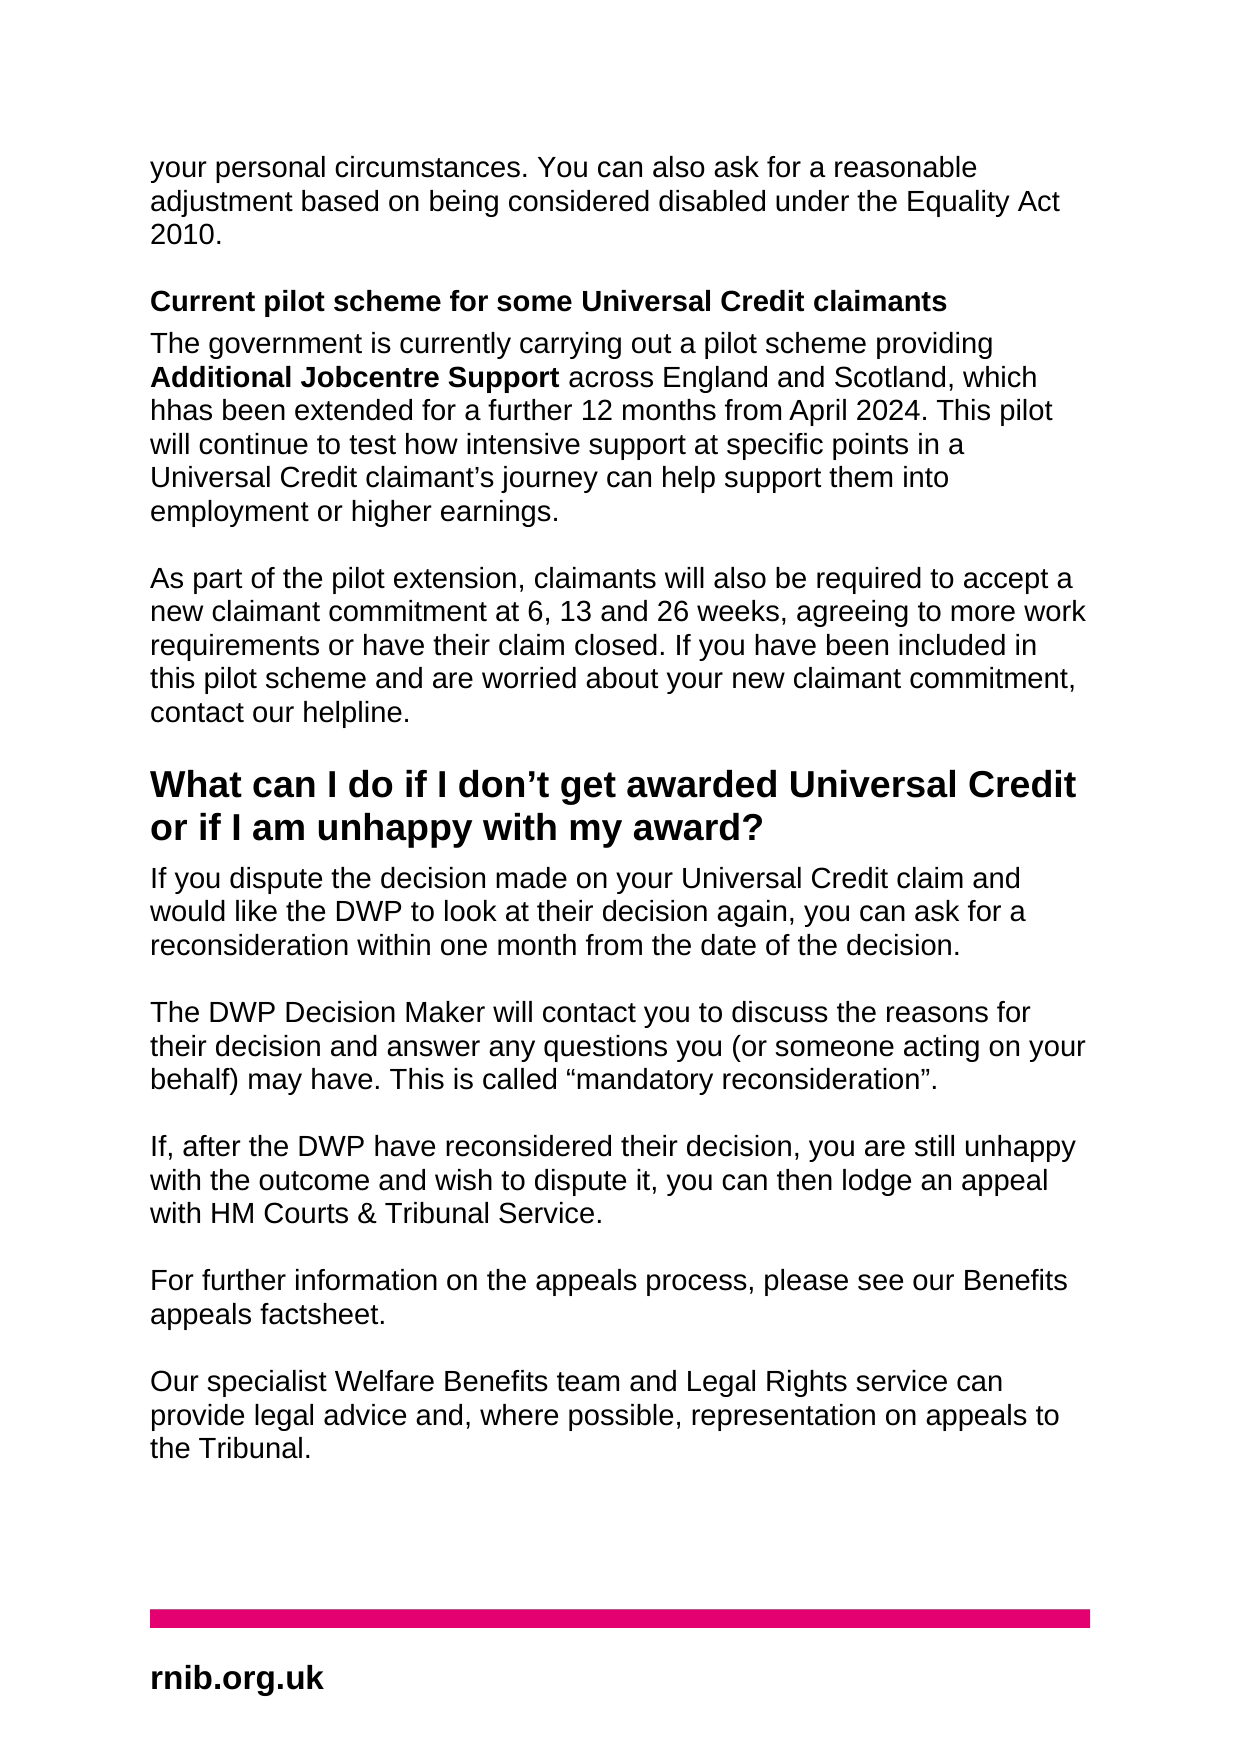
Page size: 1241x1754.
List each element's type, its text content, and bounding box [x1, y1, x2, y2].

text For further information on the appeals process, please see our Benefits appeals factsheet. [150, 1263, 1090, 1330]
text If, after the DWP have reconsidered their decision, you are still unhappy with the outcome and wish to dispute it, you can then lodge an appeal with HM Courts & Tribunal Service. [150, 1129, 1090, 1230]
text The government is currently carrying out a pilot scheme providing Additional Jobcentre Support across England and Scotland, which hhas been extended for a further 12 months from April 2024. This pilot will continue to test how intensive support at specific points in a Universal Credit claimant’s journey can help support them into employment or higher earnings. [150, 326, 1090, 527]
picture [150, 1608, 1091, 1628]
text As part of the pilot extension, claimants will also be required to accept a new claimant commitment at 6, 13 and 26 weeks, agreeing to more work requirements or have their claim closed. If you have been included in this pilot scheme and are worried about your new claimant commitment, contact our helpline. [150, 561, 1090, 728]
text If you dispute the decision made on your Universal Credit claim and would like the DWP to look at their decision again, you can ask for a reconsideration within one month from the date of the decision. [150, 861, 1090, 961]
subtitle Current pilot scheme for some Universal Credit claimants [150, 284, 1090, 318]
text Our specialist Welfare Benefits team and Legal Rights service can provide legal advice and, where possible, representation on appeals to the Tribunal. [150, 1364, 1090, 1464]
subtitle What can I do if I don’t get awarded Universal Credit or if I am unhappy with my award? [150, 762, 1090, 848]
text The DWP Decision Maker will contact you to discuss the reasons for their decision and answer any questions you (or someone acting on your behalf) may have. This is called “mandatory reconsideration”. [150, 995, 1090, 1096]
